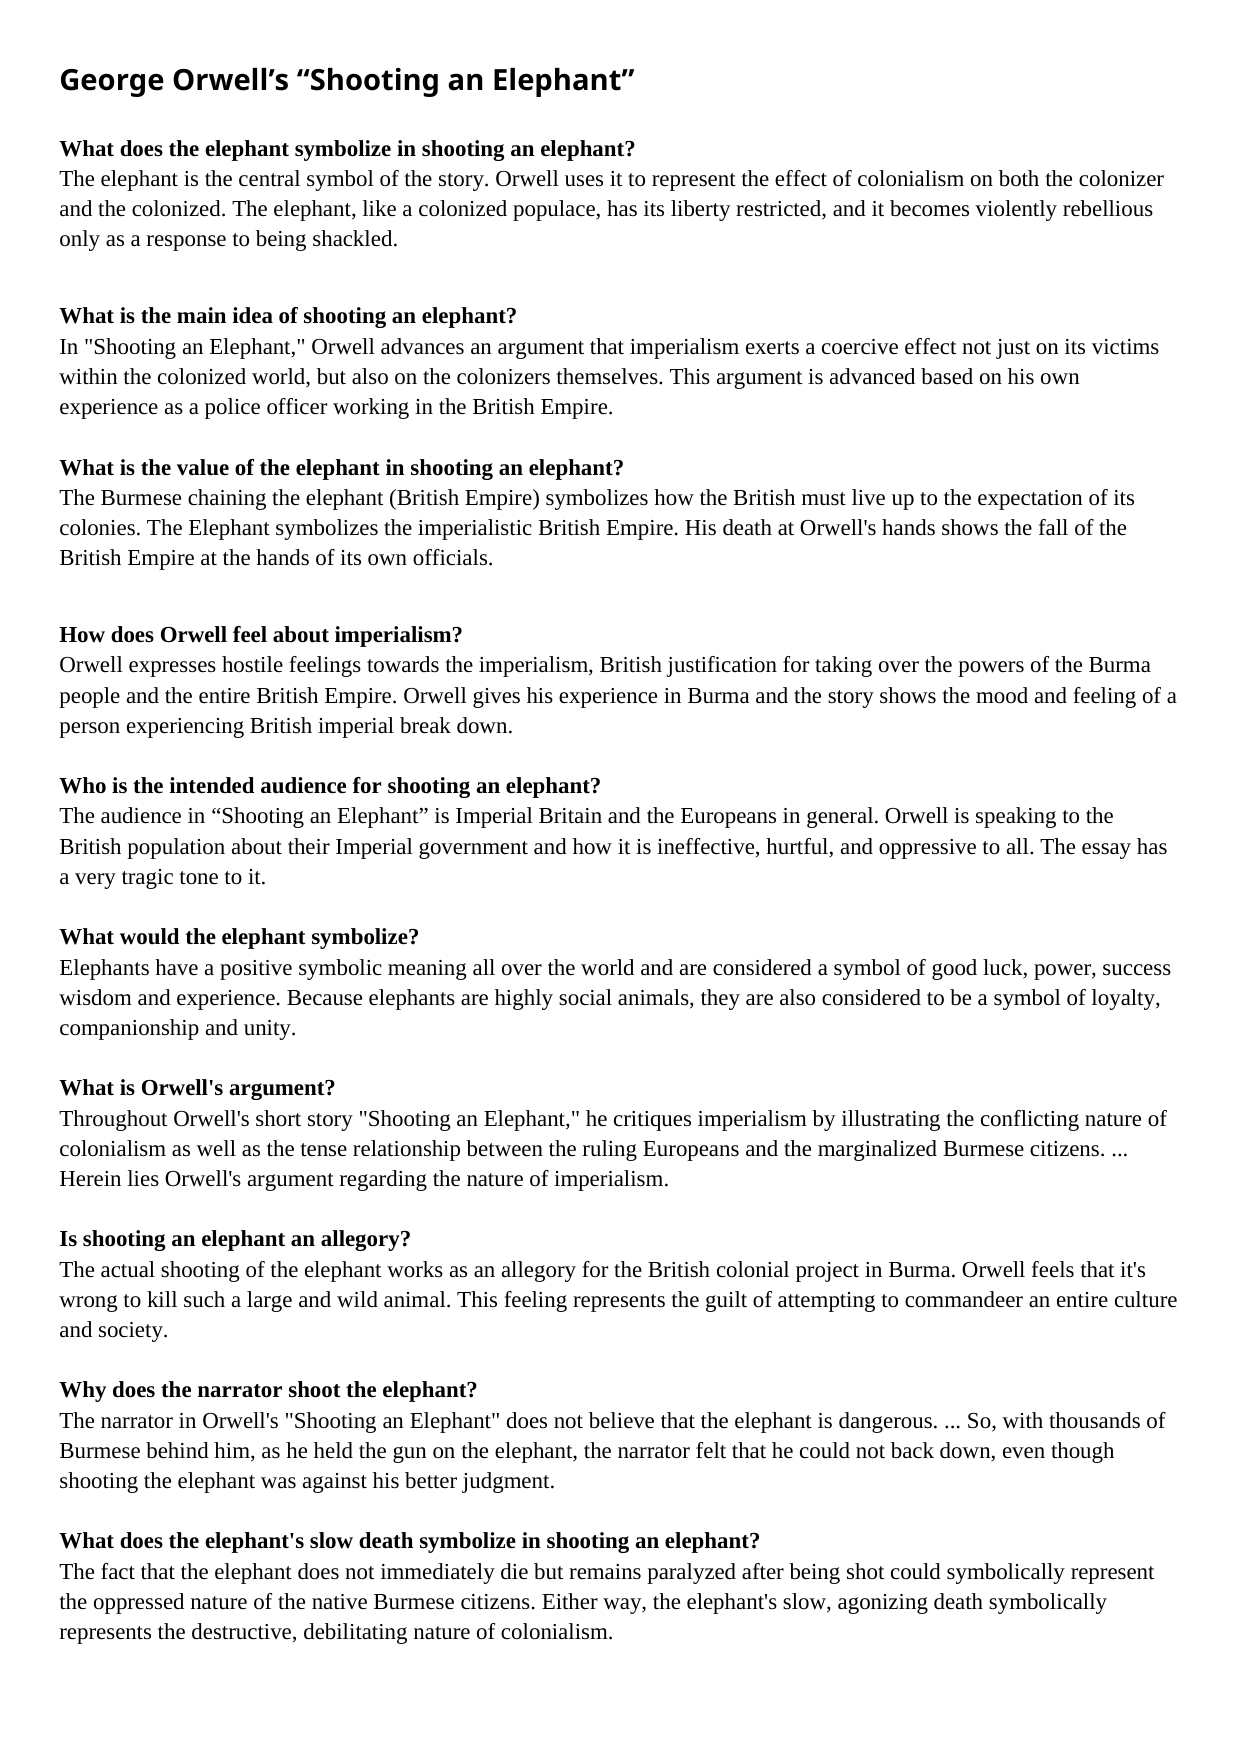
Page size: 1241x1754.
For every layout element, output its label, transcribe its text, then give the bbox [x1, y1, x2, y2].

text Throughout Orwell's short story "Shooting an Elephant," he critiques imperialism by illustrating the conflicting nature of colonialism as well as the tense relationship between the ruling Europeans and the marginalized Burmese citizens. ... Herein lies Orwell's argument regarding the nature of imperialism. [59, 1105, 1181, 1191]
text What would the elephant symbolize? [59, 923, 1181, 950]
text Orwell expresses hostile feelings towards the imperialism, British justification for taking over the powers of the Burma people and the entire British Empire. Orwell gives his experience in Burma and the story shows the mood and feeling of a person experiencing British imperial break down. [59, 652, 1181, 738]
text Is shooting an elephant an allegory? [59, 1226, 1181, 1252]
text Who is the intended audience for shooting an elephant? [59, 772, 1181, 799]
text The fact that the elephant does not immediately die but remains paralyzed after being shot could symbolically represent the oppressed nature of the native Burmese citizens. Either way, the elephant's slow, agonizing death symbolically represents the destructive, debilitating nature of colonialism. [59, 1558, 1181, 1644]
text Elephants have a positive symbolic meaning all over the world and are considered a symbol of good luck, power, success wisdom and experience. Because elephants are highly social animals, they are also considered to be a symbol of loyalty, companionship and unity. [59, 954, 1181, 1040]
text What is Orwell's argument? [59, 1074, 1181, 1101]
text What is the value of the elephant in shooting an elephant? [59, 454, 1181, 480]
text What does the elephant's slow death symbolize in shooting an elephant? [59, 1528, 1181, 1554]
text In "Shooting an Elephant," Orwell advances an argument that imperialism exerts a coercive effect not just on its victims within the colonized world, but also on the colonizers themselves. This argument is advanced based on his own experience as a police officer working in the British Empire. [59, 333, 1181, 419]
text How does Orwell feel about imperialism? [59, 621, 1181, 648]
text Why does the narrator shoot the elephant? [59, 1377, 1181, 1403]
text The Burmese chaining the elephant (British Empire) symbolizes how the British must live up to the expectation of its colonies. The Elephant symbolizes the imperialistic British Empire. His death at Orwell's hands shows the fall of the British Empire at the hands of its own officials. [59, 484, 1181, 571]
text The actual shooting of the elephant works as an allegory for the British colonial project in Burma. Orwell feels that it's wrong to kill such a large and wild animal. This feeling represents the guilt of attempting to commandeer an entire culture and society. [59, 1256, 1181, 1342]
text What does the elephant symbolize in shooting an elephant? [59, 135, 1181, 161]
text The narrator in Orwell's "Shooting an Elephant" does not believe that the elephant is dangerous. ... So, with thousands of Burmese behind him, as he held the gun on the elephant, the narrator felt that he could not back down, even though shooting the elephant was against his better judgment. [59, 1407, 1181, 1493]
text George Orwell’s “Shooting an Elephant” [59, 59, 1181, 99]
text The elephant is the central symbol of the story. Orwell uses it to represent the effect of colonialism on both the colonizer and the colonized. The elephant, like a colonized populace, has its liberty restricted, and it becomes violently rebellious only as a response to being shackled. [59, 165, 1181, 252]
text The audience in “Shooting an Elephant” is Imperial Britain and the Europeans in general. Orwell is speaking to the British population about their Imperial government and how it is ineffective, hurtful, and oppressive to all. The essay has a very tragic tone to it. [59, 803, 1181, 889]
text What is the main idea of shooting an elephant? [59, 303, 1181, 329]
